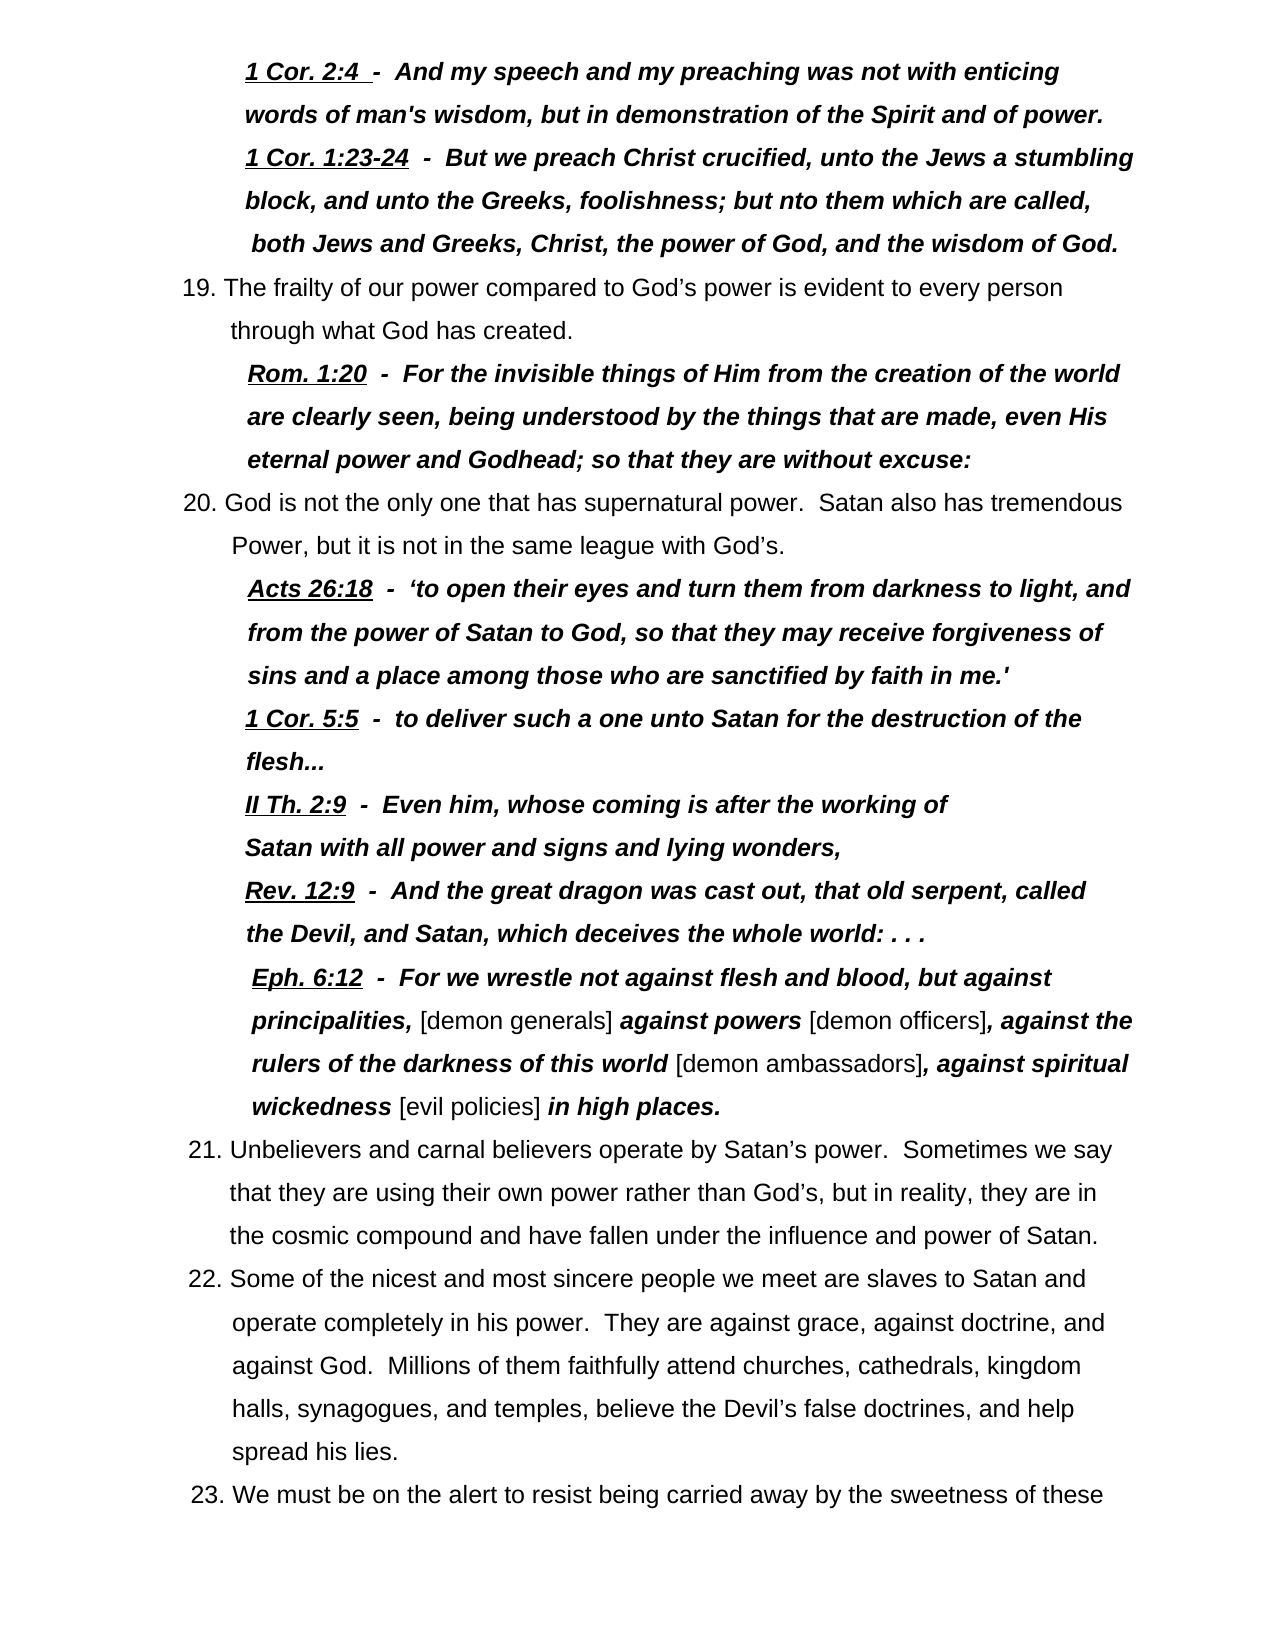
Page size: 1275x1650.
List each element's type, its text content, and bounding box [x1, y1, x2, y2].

text 1 Cor. 2:4 - And my speech and my preaching was not with enticing [210, 57, 1138, 86]
text Rev. 12:9 - And the great dragon was cast out, that old serpent, called [135, 876, 1138, 905]
text Satan with all power and signs and lying wonders, [135, 833, 1138, 862]
text rulers of the darkness of this world [demon ambassadors], against spiritual [210, 1049, 1138, 1078]
text against God. Millions of them faithfully attend churches, cathedrals, kingdom [135, 1351, 1138, 1379]
text Rom. 1:20 - For the invisible things of Him from the creation of the world [210, 359, 1138, 388]
text spread his lies. [135, 1437, 1138, 1466]
text 19. The frailty of our power compared to God’s power is evident to every person [182, 273, 1138, 301]
text 23. We must be on the alert to resist being carried away by the sweetness of these [135, 1480, 1138, 1509]
text eternal power and Godhead; so that they are without excuse: [210, 445, 1138, 474]
text flesh... [135, 747, 1138, 776]
text that they are using their own power rather than God’s, but in reality, they are in [174, 1178, 1138, 1207]
text 21. Unbelievers and carnal believers operate by Satan’s power. Sometimes we say [174, 1135, 1138, 1164]
text 22. Some of the nicest and most sincere people we meet are slaves to Satan and [174, 1264, 1138, 1293]
text 20. God is not the only one that has supernatural power. Satan also has tremendous [141, 488, 1138, 517]
text through what God has created. [182, 316, 1138, 344]
text 1 Cor. 5:5 - to deliver such a one unto Satan for the destruction of the [135, 704, 1138, 733]
text 1 Cor. 1:23-24 - But we preach Christ crucified, unto the Jews a stumbling [176, 143, 1138, 172]
text halls, synagogues, and temples, believe the Devil’s false doctrines, and help [135, 1394, 1138, 1423]
text block, and unto the Greeks, foolishness; but nto them which are called, [176, 186, 1138, 215]
text principalities, [demon generals] against powers [demon officers], against the [210, 1006, 1138, 1034]
text Acts 26:18 - ‘to open their eyes and turn them from darkness to light, and from the power of Satan to God, so that they may receive forgiveness of sins and a place among those who are sanctified by faith in me.' [247, 574, 1138, 689]
text words of man's wisdom, but in demonstration of the Spirit and of power. [210, 100, 1138, 129]
text the cosmic compound and have fallen under the influence and power of Satan. [174, 1221, 1138, 1250]
text wickedness [evil policies] in high places. [210, 1092, 1138, 1121]
text Power, but it is not in the same league with God’s. [190, 531, 1138, 560]
text II Th. 2:9 - Even him, whose coming is after the working of [135, 790, 1138, 819]
text the Devil, and Satan, which deceives the whole world: . . . [135, 919, 1138, 948]
text are clearly seen, being understood by the things that are made, even His [210, 402, 1138, 431]
text both Jews and Greeks, Christ, the power of God, and the wisdom of God. [176, 229, 1138, 258]
text operate completely in his power. They are against grace, against doctrine, and [135, 1308, 1138, 1336]
text Eph. 6:12 - For we wrestle not against flesh and blood, but against [210, 963, 1138, 991]
